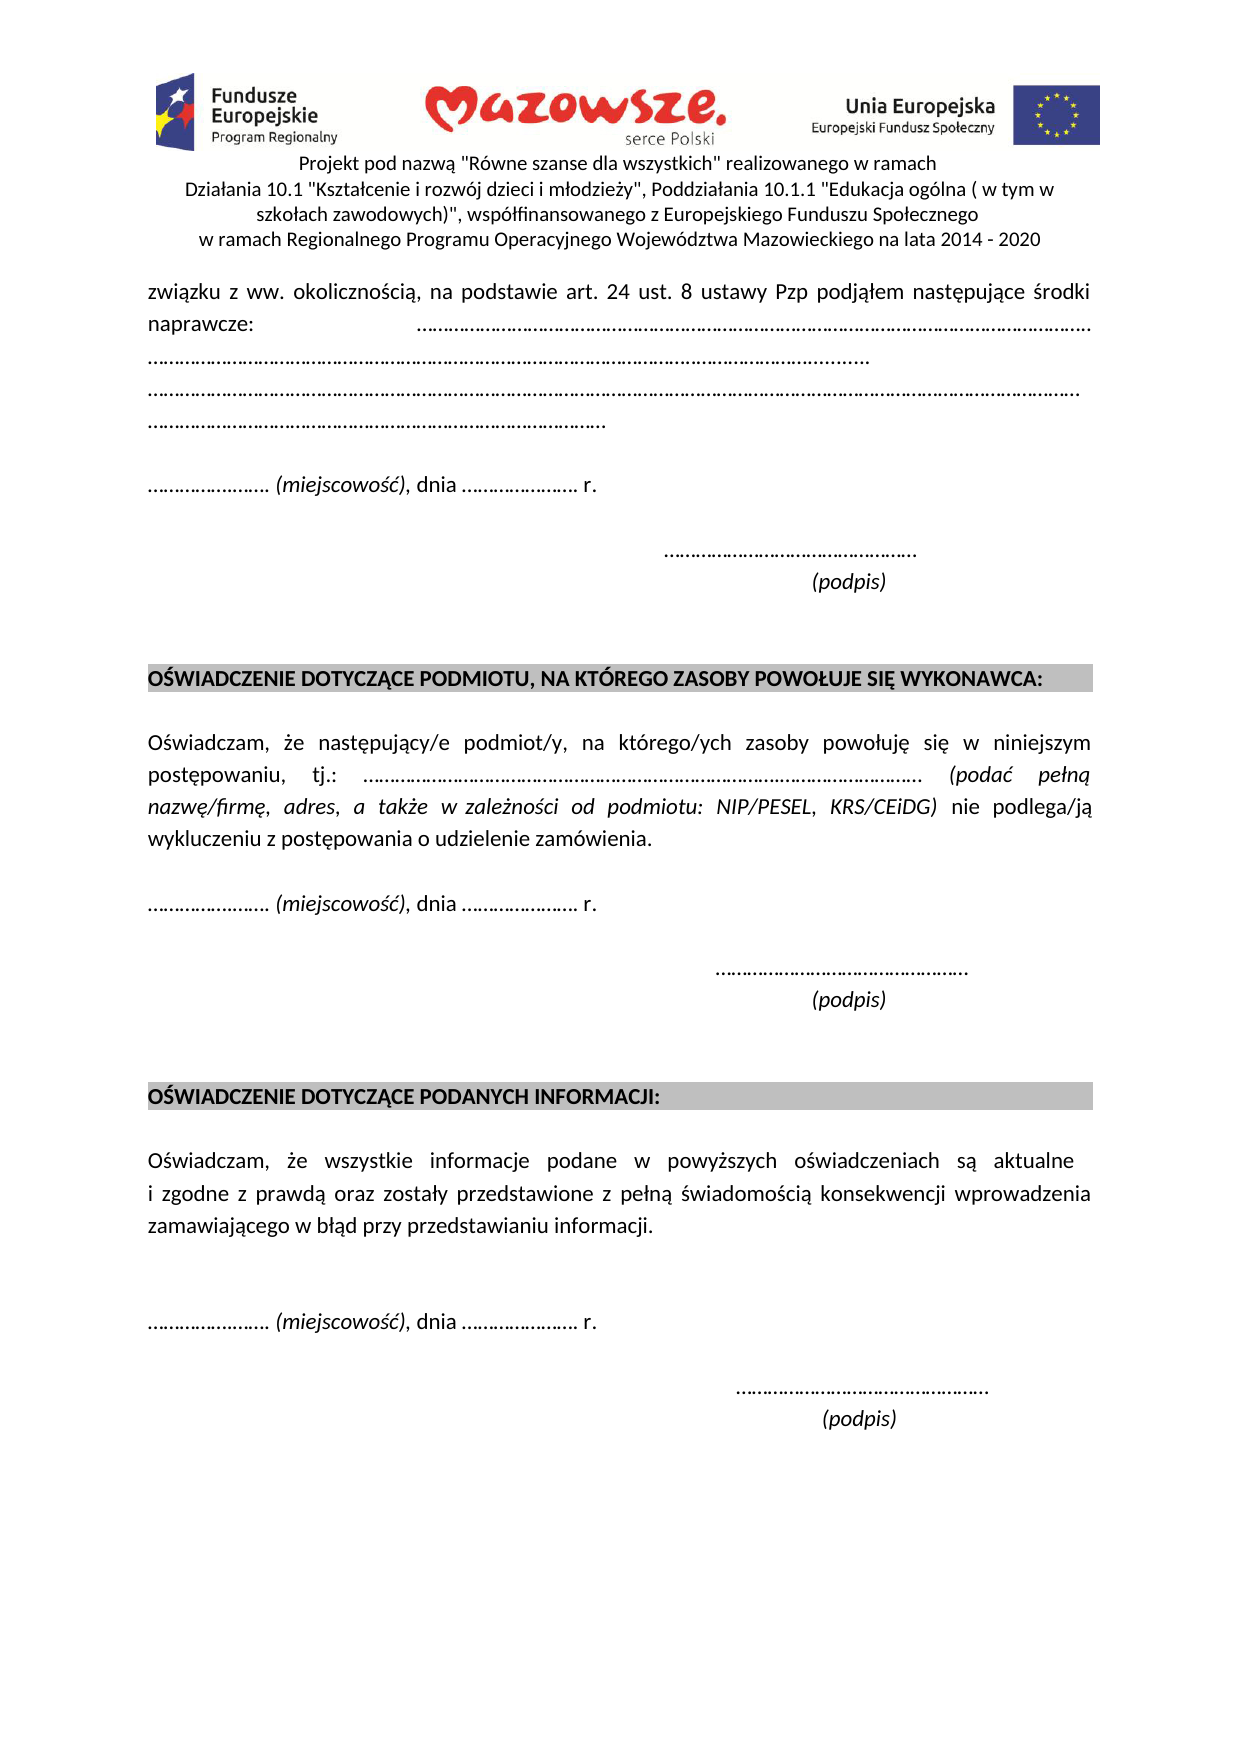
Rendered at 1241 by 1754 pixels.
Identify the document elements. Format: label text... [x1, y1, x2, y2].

text Oświadczam, że wszystkie informacje podane w powyższych oświadczeniach są aktualne i zgodne z prawdą oraz zostały przedstawione z pełną świadomością konsekwencji wprowadzenia zamawiającego w błąd przy przedstawianiu informacji. [148, 1146, 1093, 1239]
text ………………………………………… [148, 953, 1093, 981]
text (podpis) [738, 567, 1093, 595]
text …………….……. (miejscowość), dnia …………………. r. [148, 1307, 1093, 1335]
text OŚWIADCZENIE DOTYCZĄCE PODANYCH INFORMACJI: [148, 1082, 1093, 1110]
text ………………………………………… [148, 1372, 1093, 1400]
text Oświadczam, że następujący/e podmiot/y, na którego/ych zasoby powołuję się w niniejszym postępowaniu, tj.: …………………………………………………………………….……………………… (podać pełną nazwę/firmę, adres, a także w zależności od podmiotu: NIP/PESEL, KRS/CEiDG) nie podlega/ją wykluczeniu z postępowania o udzielenie zamówienia. [148, 728, 1093, 853]
text (podpis) [738, 1404, 1093, 1432]
text ………………………………………… [148, 535, 1093, 563]
picture [156, 73, 1100, 151]
text OŚWIADCZENIE DOTYCZĄCE PODMIOTU, NA KTÓREGO ZASOBY POWOŁUJE SIĘ WYKONAWCA: [148, 664, 1093, 692]
text …………….……. (miejscowość), dnia …………………. r. [148, 889, 1093, 917]
text (podpis) [738, 986, 1093, 1013]
text …………….……. (miejscowość), dnia …………………. r. [148, 471, 1093, 498]
